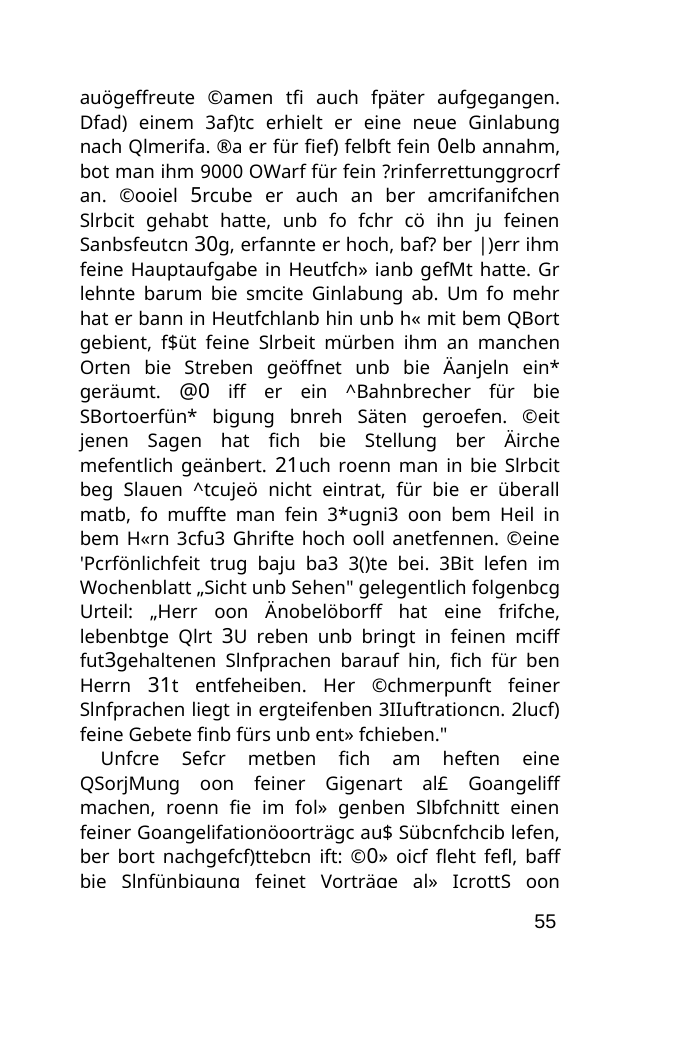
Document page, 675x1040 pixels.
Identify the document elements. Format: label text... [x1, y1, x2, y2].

text Unfcre Sefcr metben fich am heften eine QSorjMung oon feiner Gigenart al£ Goangeliff machen, roenn fie im fol» genben Slbfchnitt einen feiner Goangelifationöoorträgc au$ Sübcnfchcib lefen, ber bort nachgefcf)ttebcn ift: ©0» oicf fleht fefl, baff bie Slnfünbigung feinet Vorträge al» IcrottS oon oornherein Diele 3uhörer herbeiführte. Wo baS aber wegen mangelnbet Vorbereitung, befonbetö in [79, 746, 560, 888]
text auögeffreute ©amen tfi auch fpäter aufgegangen. Dfad) einem 3af)tc erhielt er eine neue Ginlabung nach Qlmerifa. ®a er für fief) felbft fein 0elb annahm, bot man ihm 9000 OWarf für fein ?rinferrettunggrocrf an. ©ooiel 5rcube er auch an ber amcrifanifchen Slrbcit gehabt hatte, unb fo fchr cö ihn ju feinen Sanbsfeutcn 30g, erfannte er hoch, baf? ber |)err ihm feine Hauptaufgabe in Heutfch» ianb gefMt hatte. Gr lehnte barum bie smcite Ginlabung ab. Um fo mehr hat er bann in Heutfchlanb hin unb h« mit bem QBort gebient, f$üt feine Slrbeit mürben ihm an manchen Orten bie Streben geöffnet unb bie Äanjeln ein* geräumt. @0 iff er ein ^Bahnbrecher für bie SBortoerfün* bigung bnreh Säten geroefen. ©eit jenen Sagen hat fich bie Stellung ber Äirche mefentlich geänbert. 21uch roenn man in bie Slrbcit beg Slauen ^tcujeö nicht eintrat, für bie er überall matb, fo muffte man fein 3*ugni3 oon bem Heil in bem H«rn 3cfu3 Ghrifte hoch ooll anetfennen. ©eine 'Pcrfönlichfeit trug baju ba3 3()te bei. 3Bit lefen im Wochenblatt „Sicht unb Sehen" gelegentlich folgenbcg Urteil: „Herr oon Änobelöborff hat eine frifche, lebenbtge Qlrt 3U reben unb bringt in feinen mciff fut3gehaltenen Slnfprachen barauf hin, fich für ben Herrn 31t entfeheiben. Her ©chmerpunft feiner Slnfprachen liegt in ergteifenben 3IIuftrationcn. 2lucf) feine Gebete finb fürs unb ent» fchieben." [79, 85, 560, 746]
text 55 [534, 913, 556, 933]
